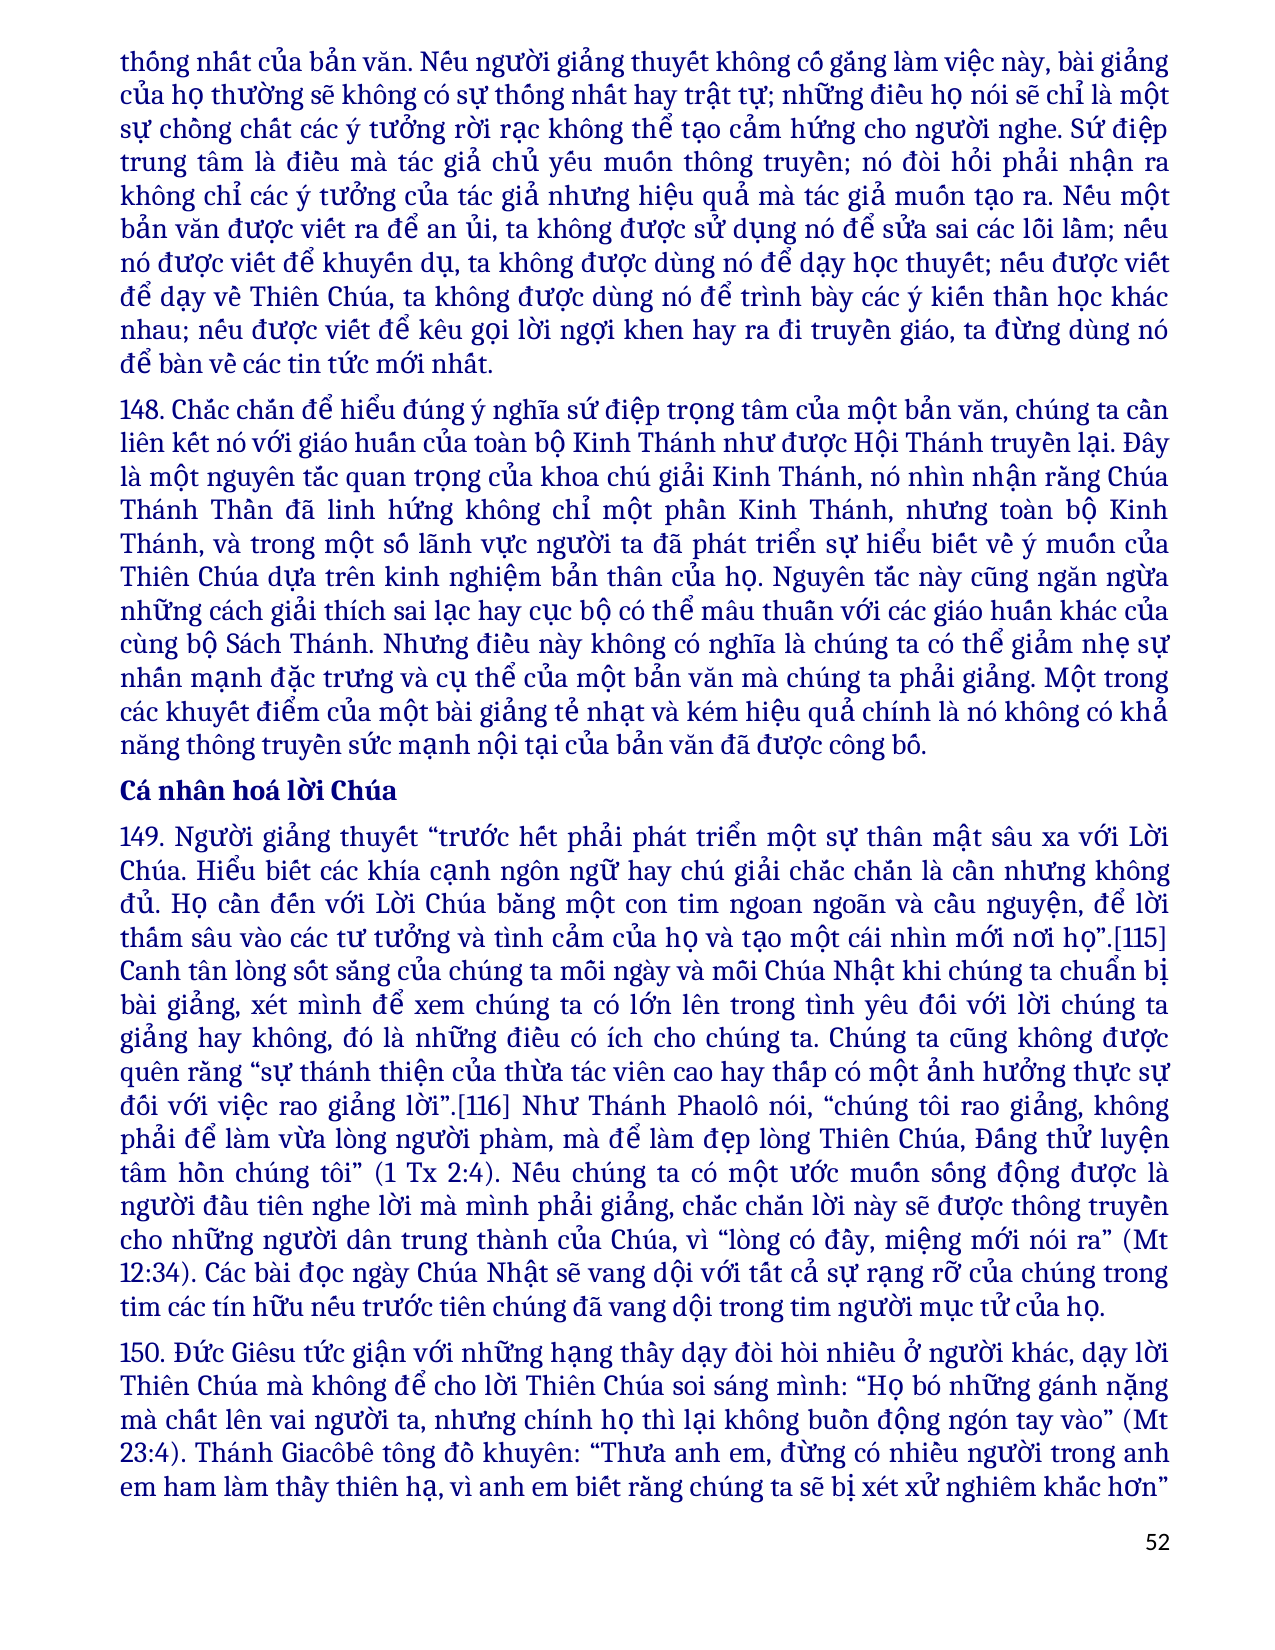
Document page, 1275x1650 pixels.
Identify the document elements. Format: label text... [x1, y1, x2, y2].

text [120, 45, 1170, 380]
text 148. Chắc chắn để hiểu đúng ý nghĩa sứ điệp trọng tâm của một bản văn, chúng ta cần liên kết nó với giáo huấn của toàn bộ Kinh Thánh như được Hội Thánh truyền lại. Đây là một nguyên tắc quan trọng của khoa chú giải Kinh Thánh, nó nhìn nhận rằng Chúa Thánh Thần đã linh hứng không chỉ một phần Kinh Thánh, nhưng toàn bộ Kinh Thánh, và trong một số lãnh vực người ta đã phát triển sự hiểu biết về ý muốn của Thiên Chúa dựa trên kinh nghiệm bản thân của họ. Nguyên tắc này cũng ngăn ngừa những cách giải thích sai lạc hay cục bộ có thể mâu thuẫn với các giáo huấn khác của cùng bộ Sách Thánh. Nhưng điều này không có nghĩa là chúng ta có thể giảm nhẹ sự nhấn mạnh đặc trưng và cụ thể của một bản văn mà chúng ta phải giảng. Một trong các khuyết điểm của một bài giảng tẻ nhạt và kém hiệu quả chính là nó không có khả năng thông truyền sức mạnh nội tại của bản văn đã được công bố. [120, 393, 1170, 762]
text Cá nhân hoá lời Chúa [120, 774, 1170, 808]
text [120, 1336, 1170, 1504]
text 149. Người giảng thuyết “trước hết phải phát triển một sự thân mật sâu xa với Lời Chúa. Hiểu biết các khía cạnh ngôn ngữ hay chú giải chắc chắn là cần nhưng không đủ. Họ cần đến với Lời Chúa bằng một con tim ngoan ngoãn và cầu nguyện, để lời thấm sâu vào các tư tưởng và tình cảm của họ và tạo một cái nhìn mới nơi họ”.[115] Canh tân lòng sốt sắng của chúng ta mỗi ngày và mỗi Chúa Nhật khi chúng ta chuẩn bị bài giảng, xét mình để xem chúng ta có lớn lên trong tình yêu đối với lời chúng ta giảng hay không, đó là những điều có ích cho chúng ta. Chúng ta cũng không được quên rằng “sự thánh thiện của thừa tác viên cao hay thấp có một ảnh hưởng thực sự đối với việc rao giảng lời”.[116] Như Thánh Phaolô nói, “chúng tôi rao giảng, không phải để làm vừa lòng người phàm, mà để làm đẹp lòng Thiên Chúa, Ðấng thử luyện tâm hồn chúng tôi” (1 Tx 2:4). Nếu chúng ta có một ước muốn sống động được là người đầu tiên nghe lời mà mình phải giảng, chắc chắn lời này sẽ được thông truyền cho những người dân trung thành của Chúa, vì “lòng có đầy, miệng mới nói ra” (Mt 12:34). Các bài đọc ngày Chúa Nhật sẽ vang dội với tất cả sự rạng rỡ của chúng trong tim các tín hữu nếu trước tiên chúng đã vang dội trong tim người mục tử của họ. [120, 820, 1170, 1323]
